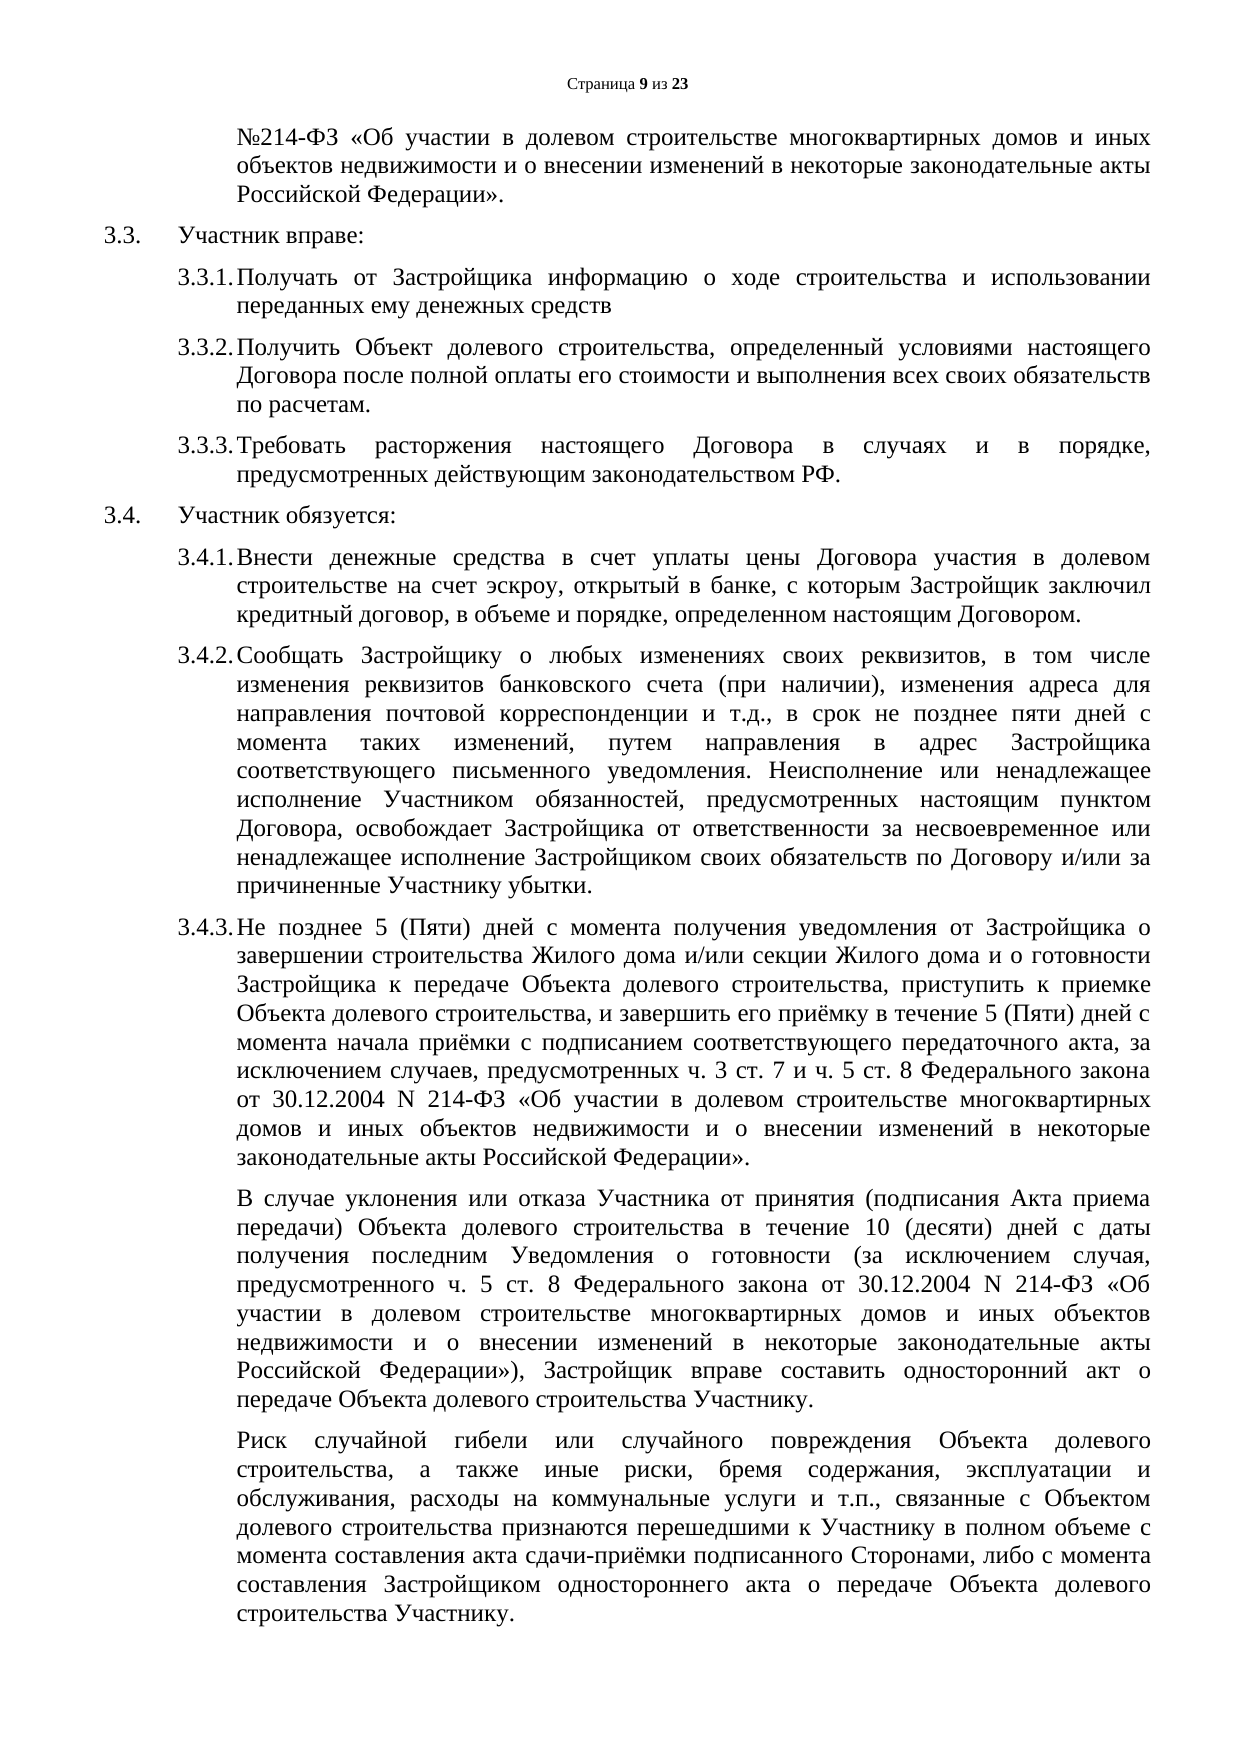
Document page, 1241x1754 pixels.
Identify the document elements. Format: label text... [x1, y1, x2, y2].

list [177, 122, 1152, 208]
list Получить Объект долевого строительства, определенный условиями настоящего Договора после полной оплаты его стоимости и выполнения всех своих обязательств по расчетам. [177, 332, 1152, 418]
list Внести денежные средства в счет уплаты цены Договора участия в долевом строительстве на счет эскроу, открытый в банке, с которым Застройщик заключил кредитный договор, в объеме и порядке, определенном настоящим Договором. [177, 542, 1152, 628]
list Получать от Застройщика информацию о ходе строительства и использовании переданных ему денежных средств [177, 262, 1152, 319]
text В случае уклонения или отказа Участника от принятия (подписания Акта приема передачи) Объекта долевого строительства в течение 10 (десяти) дней с даты получения последним Уведомления о готовности (за исключением случая, предусмотренного ч. 5 ст. 8 Федерального закона от 30.12.2004 N 214-ФЗ «Об участии в долевом строительстве многоквартирных домов и иных объектов недвижимости и о внесении изменений в некоторые законодательные акты Российской Федерации»), Застройщик вправе составить односторонний акт о передаче Объекта долевого строительства Участнику. [177, 1183, 1152, 1413]
text Риск случайной гибели или случайного повреждения Объекта долевого строительства, а также иные риски, бремя содержания, эксплуатации и обслуживания, расходы на коммунальные услуги и т.п., связанные с Объектом долевого строительства признаются перешедшими к Участнику в полном объеме с момента составления акта сдачи-приёмки подписанного Сторонами, либо с момента составления Застройщиком одностороннего акта о передаче Объекта долевого строительства Участнику. [177, 1425, 1152, 1627]
list Участник обязуется: [103, 500, 1152, 529]
list Не позднее 5 (Пяти) дней с момента получения уведомления от Застройщика о завершении строительства Жилого дома и/или секции Жилого дома и о готовности Застройщика к передаче Объекта долевого строительства, приступить к приемке Объекта долевого строительства, и завершить его приёмку в течение 5 (Пяти) дней с момента начала приёмки с подписанием соответствующего передаточного акта, за исключением случаев, предусмотренных ч. 3 ст. 7 и ч. 5 ст. 8 Федерального закона от 30.12.2004 N 214-ФЗ «Об участии в долевом строительстве многоквартирных домов и иных объектов недвижимости и о внесении изменений в некоторые законодательные акты Российской Федерации». [177, 912, 1152, 1170]
list Участник вправе: [103, 220, 1152, 249]
list Сообщать Застройщику о любых изменениях своих реквизитов, в том числе изменения реквизитов банковского счета (при наличии), изменения адреса для направления почтовой корреспонденции и т.д., в срок не позднее пяти дней с момента таких изменений, путем направления в адрес Застройщика соответствующего письменного уведомления. Неисполнение или ненадлежащее исполнение Участником обязанностей, предусмотренных настоящим пунктом Договора, освобождает Застройщика от ответственности за несвоевременное или ненадлежащее исполнение Застройщиком своих обязательств по Договору и/или за причиненные Участнику убытки. [177, 640, 1152, 899]
list Требовать расторжения настоящего Договора в случаях и в порядке, предусмотренных действующим законодательством РФ. [177, 430, 1152, 488]
